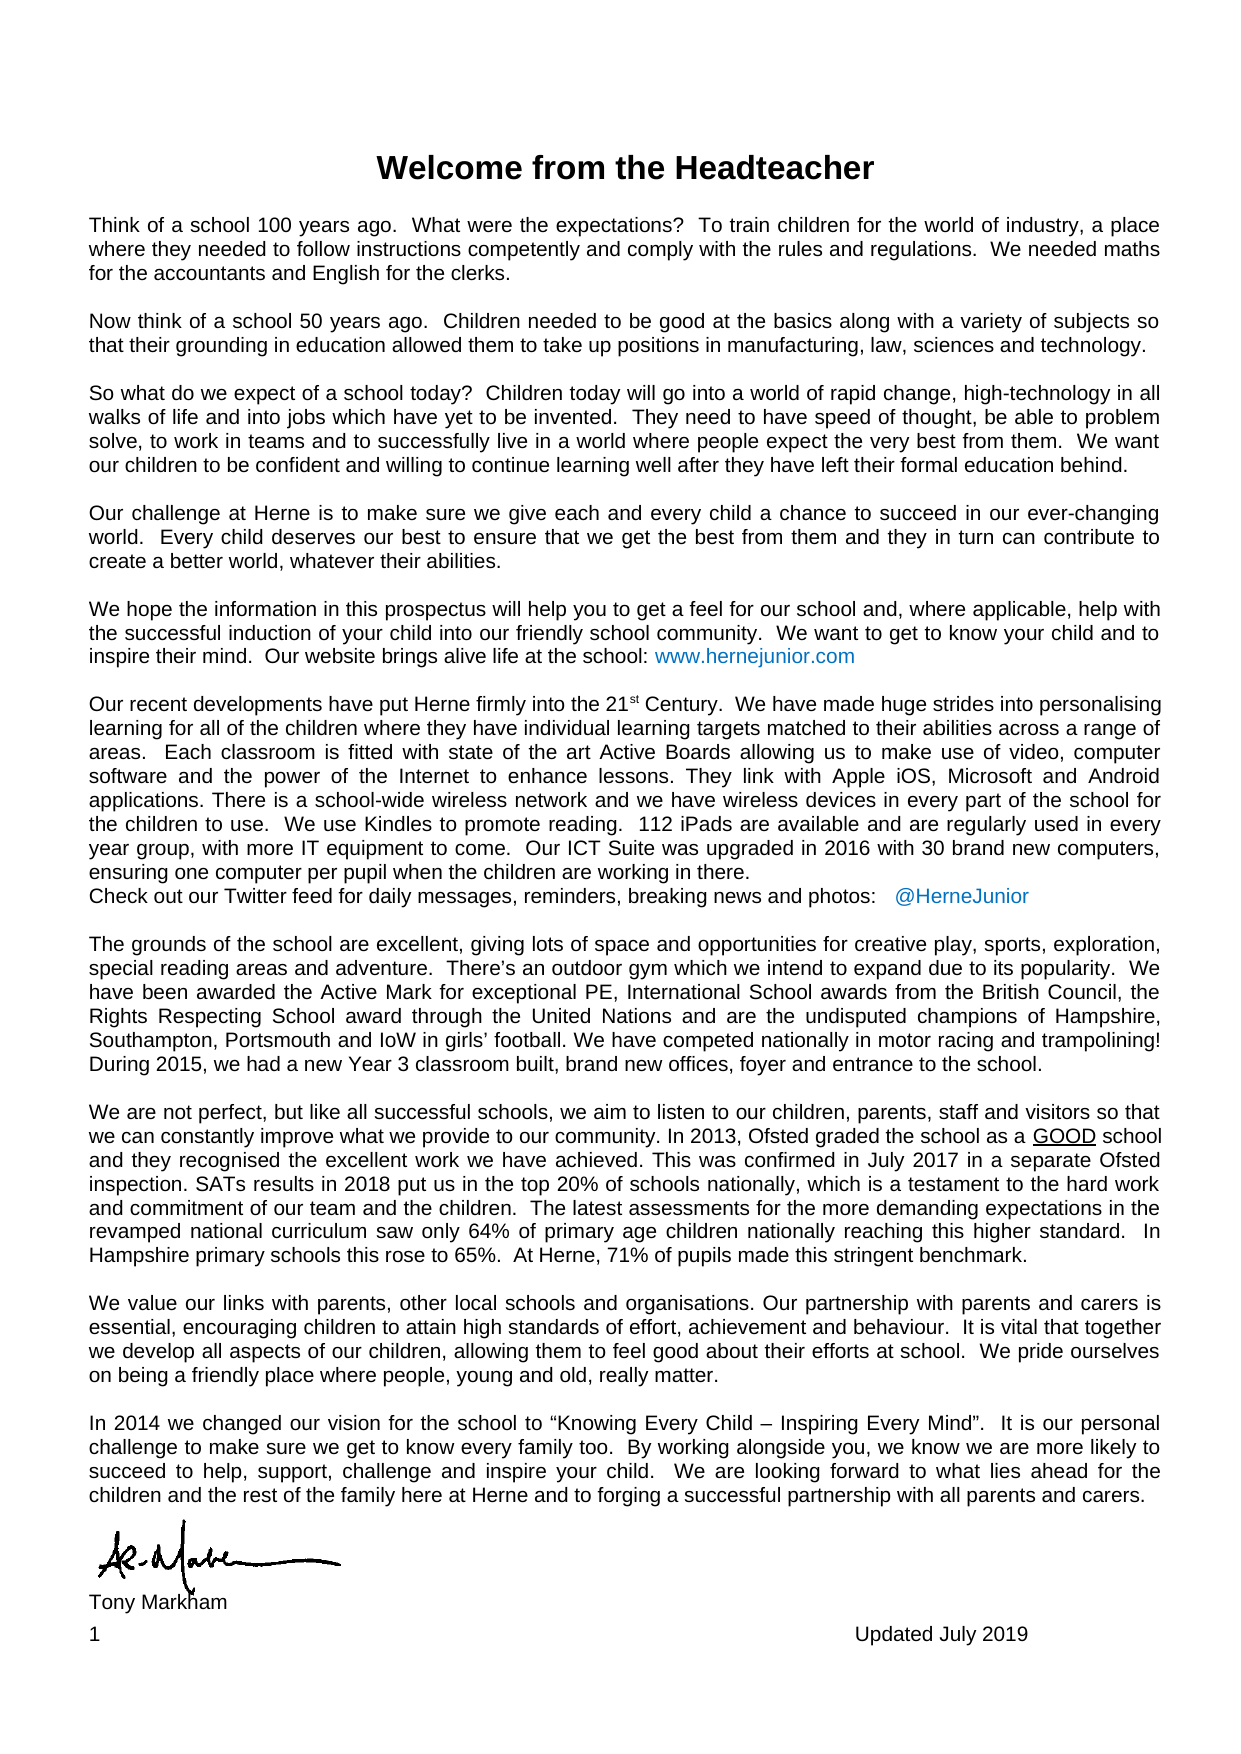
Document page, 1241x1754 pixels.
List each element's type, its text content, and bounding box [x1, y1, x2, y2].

text The grounds of the school are excellent, giving lots of space and opportunities for creative play, sports, exploration, special reading areas and adventure. There’s an outdoor gym which we intend to expand due to its popularity. We have been awarded the Active Mark for exceptional PE, International School awards from the British Council, the Rights Respecting School award through the United Nations and are the undisputed champions of Hampshire, Southampton, Portsmouth and IoW in girls’ football. We have competed nationally in motor racing and trampolining! During 2015, we had a new Year 3 classroom built, brand new offices, foyer and entrance to the school. [89, 932, 1162, 1076]
text We value our links with parents, other local schools and organisations. Our partnership with parents and carers is essential, encouraging children to attain high standards of effort, achievement and behaviour. It is vital that together we develop all aspects of our children, allowing them to feel good about their efforts at school. We pride ourselves on being a friendly place where people, young and old, really matter. [89, 1291, 1162, 1387]
text Welcome from the Headteacher [89, 148, 1162, 187]
text Think of a school 100 years ago. What were the expectations? To train children for the world of industry, a place where they needed to follow instructions competently and comply with the rules and regulations. We needed maths for the accountants and English for the clerks. [89, 213, 1162, 285]
text So what do we expect of a school today? Children today will go into a world of rapid change, high-technology in all walks of life and into jobs which have yet to be invented. They need to have speed of thought, be able to problem solve, to work in teams and to successfully live in a world where people expect the very best from them. We want our children to be confident and willing to continue learning well after they have left their formal education behind. [89, 381, 1162, 477]
text Check out our Twitter feed for daily messages, reminders, breaking news and photos: @HerneJunior [89, 884, 1162, 908]
text We hope the information in this prospectus will help you to get a feel for our school and, where applicable, help with the successful induction of your child into our friendly school community. We want to get to know your child and to inspire their mind. Our website brings alive life at the school: www.hernejunior.com [89, 596, 1162, 668]
text Our challenge at Herne is to make sure we give each and every child a chance to succeed in our ever-changing world. Every child deserves our best to ensure that we get the best from them and they in turn can contribute to create a better world, whatever their abilities. [89, 501, 1162, 572]
text Tony Markham [89, 1590, 1157, 1614]
text In 2014 we changed our vision for the school to “Knowing Every Child – Inspiring Every Mind”. It is our personal challenge to make sure we get to know every family too. By working alongside you, we know we are more likely to succeed to help, support, challenge and inspire your child. We are looking forward to what lies ahead for the children and the rest of the family here at Herne and to forging a successful partnership with all parents and carers. [89, 1411, 1162, 1507]
picture [70, 1511, 360, 1603]
text Now think of a school 50 years ago. Children needed to be good at the basics along with a variety of subjects so that their grounding in education allowed them to take up positions in manufacturing, law, sciences and technology. [89, 309, 1162, 357]
text Our recent developments have put Herne firmly into the 21st Century. We have made huge strides into personalising learning for all of the children where they have individual learning targets matched to their abilities across a range of areas. Each classroom is fitted with state of the art Active Boards allowing us to make use of video, computer software and the power of the Internet to enhance lessons. They link with Apple iOS, Microsoft and Android applications. There is a school-wide wireless network and we have wireless devices in every part of the school for the children to use. We use Kindles to promote reading. 112 iPads are available and are regularly used in every year group, with more IT equipment to come. Our ICT Suite was upgraded in 2016 with 30 brand new computers, ensuring one computer per pupil when the children are working in there. [89, 692, 1162, 884]
text We are not perfect, but like all successful schools, we aim to listen to our children, parents, staff and visitors so that we can constantly improve what we provide to our community. In 2013, Ofsted graded the school as a GOOD school and they recognised the excellent work we have achieved. This was confirmed in July 2017 in a separate Ofsted inspection. SATs results in 2018 put us in the top 20% of schools nationally, which is a testament to the hard work and commitment of our team and the children. The latest assessments for the more demanding expectations in the revamped national curriculum saw only 64% of primary age children nationally reaching this higher standard. In Hampshire primary schools this rose to 65%. At Herne, 71% of pupils made this stringent benchmark. [89, 1099, 1162, 1267]
